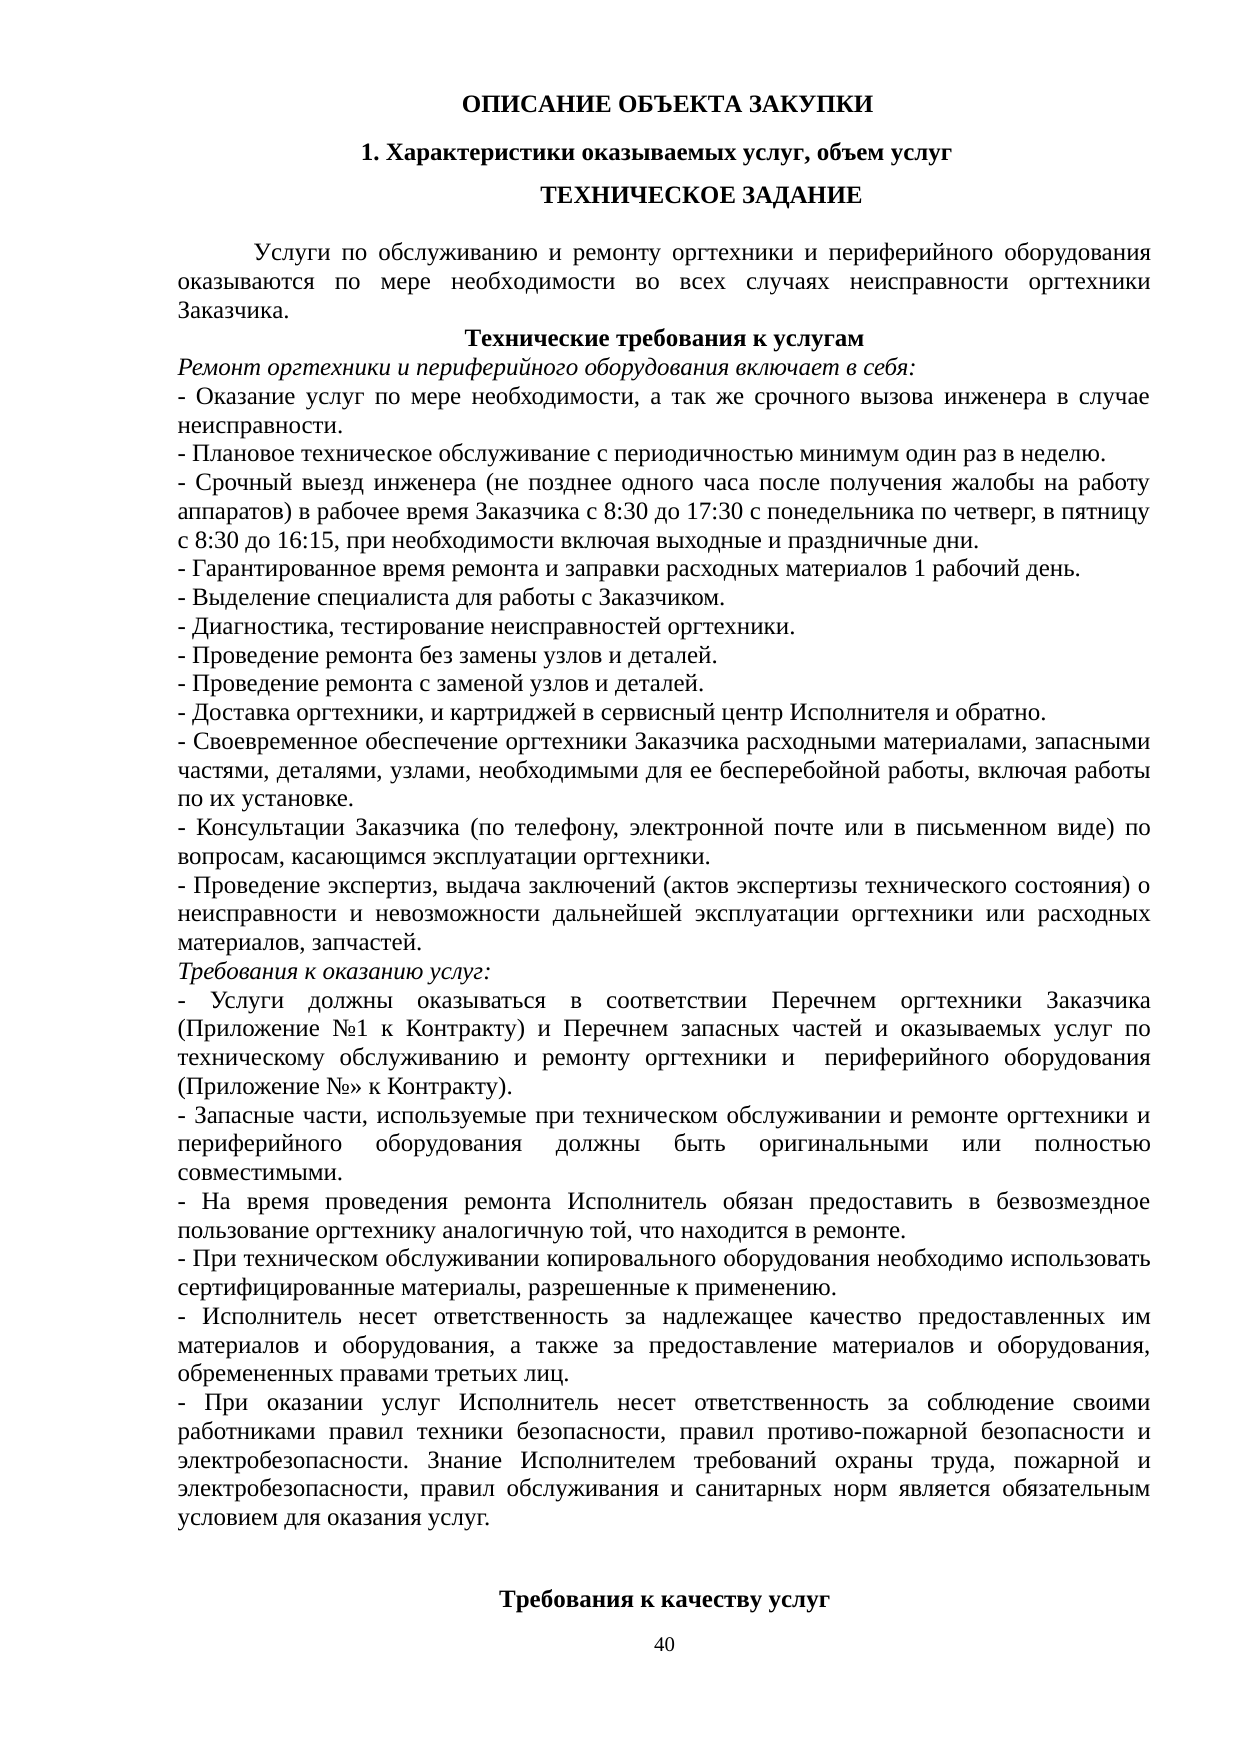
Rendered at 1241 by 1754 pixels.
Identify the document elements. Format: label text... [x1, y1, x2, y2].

text - Оказание услуг по мере необходимости, а так же срочного вызова инженера в случае неисправности. [177, 381, 1152, 438]
text - Проведение экспертиз, выдача заключений (актов экспертизы технического состояния) о неисправности и невозможности дальнейшей эксплуатации оргтехники или расходных материалов, запчастей. [177, 870, 1152, 956]
text - На время проведения ремонта Исполнитель обязан предоставить в безвозмездное пользование оргтехнику аналогичную той, что находится в ремонте. [177, 1186, 1152, 1243]
text - При оказании услуг Исполнитель несет ответственность за соблюдение своими работниками правил техники безопасности, правил противо-пожарной безопасности и электробезопасности. Знание Исполнителем требований охраны труда, пожарной и электробезопасности, правил обслуживания и санитарных норм является обязательным условием для оказания услуг. [177, 1387, 1152, 1531]
text - Проведение ремонта с заменой узлов и деталей. [177, 668, 1152, 697]
text ОПИСАНИЕ ОБЪЕКТА ЗАКУПКИ [177, 89, 1152, 117]
text - Своевременное обеспечение оргтехники Заказчика расходными материалами, запасными частями, деталями, узлами, необходимыми для ее бесперебойной работы, включая работы по их установке. [177, 726, 1152, 812]
text ТЕХНИЧЕСКОЕ ЗАДАНИЕ [177, 180, 1151, 208]
text - Исполнитель несет ответственность за надлежащее качество предоставленных им материалов и оборудования, а также за предоставление материалов и оборудования, обремененных правами третьих лиц. [177, 1301, 1152, 1387]
text - Срочный выезд инженера (не позднее одного часа после получения жалобы на работу аппаратов) в рабочее время Заказчика с 8:30 до 17:30 с понедельника по четверг, в пятницу с 8:30 до 16:15, при необходимости включая выходные и праздничные дни. [177, 467, 1152, 553]
text 1. Характеристики оказываемых услуг, объем услуг [177, 137, 1136, 165]
text Требования к качеству услуг [177, 1584, 1152, 1612]
text Услуги по обслуживанию и ремонту оргтехники и периферийного оборудования оказываются по мере необходимости во всех случаях неисправности оргтехники Заказчика. [177, 237, 1152, 323]
text Ремонт оргтехники и периферийного оборудования включает в себя: [177, 352, 1152, 381]
text - Доставка оргтехники, и картриджей в сервисный центр Исполнителя и обратно. [177, 697, 1152, 726]
text - Выделение специалиста для работы с Заказчиком. [177, 582, 1152, 611]
text Требования к оказанию услуг: [177, 956, 1152, 985]
text - Консультации Заказчика (по телефону, электронной почте или в письменном виде) по вопросам, касающимся эксплуатации оргтехники. [177, 812, 1152, 870]
text - Проведение ремонта без замены узлов и деталей. [177, 640, 1152, 668]
text - Плановое техническое обслуживание с периодичностью минимум один раз в неделю. [177, 438, 1152, 467]
text - Гарантированное время ремонта и заправки расходных материалов 1 рабочий день. [177, 553, 1152, 582]
text - При техническом обслуживании копировального оборудования необходимо использовать сертифицированные материалы, разрешенные к применению. [177, 1243, 1152, 1301]
text - Услуги должны оказываться в соответствии Перечнем оргтехники Заказчика (Приложение №1 к Контракту) и Перечнем запасных частей и оказываемых услуг по техническому обслуживанию и ремонту оргтехники и периферийного оборудования (Приложение №» к Контракту). [177, 985, 1152, 1100]
text - Диагностика, тестирование неисправностей оргтехники. [177, 611, 1152, 640]
text Технические требования к услугам [177, 323, 1152, 352]
text - Запасные части, используемые при техническом обслуживании и ремонте оргтехники и периферийного оборудования должны быть оригинальными или полностью совместимыми. [177, 1100, 1152, 1186]
